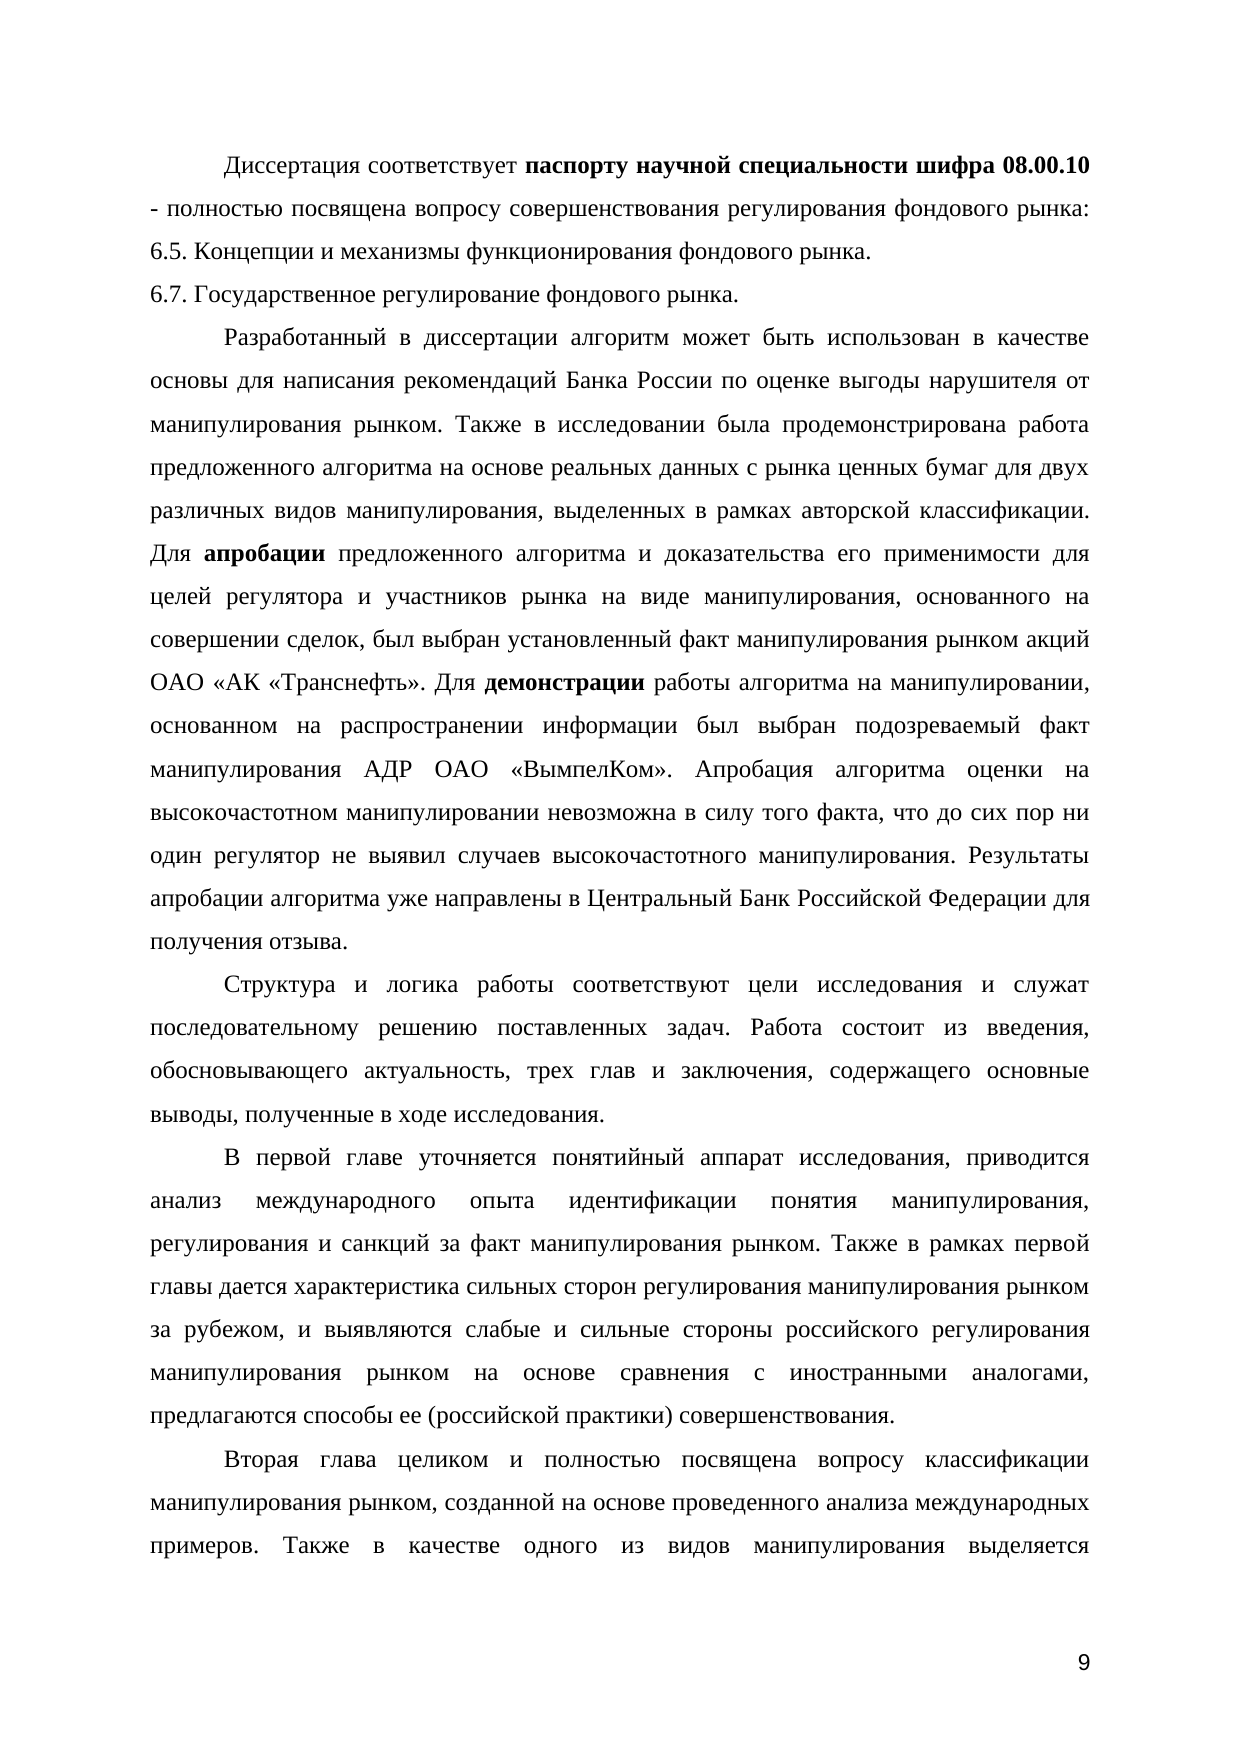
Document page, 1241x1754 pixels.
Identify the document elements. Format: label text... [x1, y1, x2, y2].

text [150, 1444, 1090, 1559]
text Разработанный в диссертации алгоритм может быть использован в качестве основы для написания рекомендаций Банка России по оценке выгоды нарушителя от манипулирования рынком. Также в исследовании была продемонстрирована работа предложенного алгоритма на основе реальных данных с рынка ценных бумаг для двух различных видов манипулирования, выделенных в рамках авторской классификации. Для апробации предложенного алгоритма и доказательства его применимости для целей регулятора и участников рынка на виде манипулирования, основанного на совершении сделок, был выбран установленный факт манипулирования рынком акций ОАО «АК «Транснефть». Для демонстрации работы алгоритма на манипулировании, основанном на распространении информации был выбран подозреваемый факт манипулирования АДР ОАО «ВымпелКом». Апробация алгоритма оценки на высокочастотном манипулировании невозможна в силу того факта, что до сих пор ни один регулятор не выявил случаев высокочастотного манипулирования. Результаты апробации алгоритма уже направлены в Центральный Банк Российской Федерации для получения отзыва. [150, 322, 1090, 955]
text Структура и логика работы соответствуют цели исследования и служат последовательному решению поставленных задач. Работа состоит из введения, обосновывающего актуальность, трех глав и заключения, содержащего основные выводы, полученные в ходе исследования. [150, 969, 1090, 1127]
text 6.7. Государственное регулирование фондового рынка. [150, 279, 1090, 308]
text Диссертация соответствует паспорту научной специальности шифра 08.00.10 - полностью посвящена вопросу совершенствования регулирования фондового рынка: 6.5. Концепции и механизмы функционирования фондового рынка. [150, 150, 1090, 265]
text В первой главе уточняется понятийный аппарат исследования, приводится анализ международного опыта идентификации понятия манипулирования, регулирования и санкций за факт манипулирования рынком. Также в рамках первой главы дается характеристика сильных сторон регулирования манипулирования рынком за рубежом, и выявляются слабые и сильные стороны российского регулирования манипулирования рынком на основе сравнения с иностранными аналогами, предлагаются способы ее (российской практики) совершенствования. [150, 1142, 1090, 1429]
